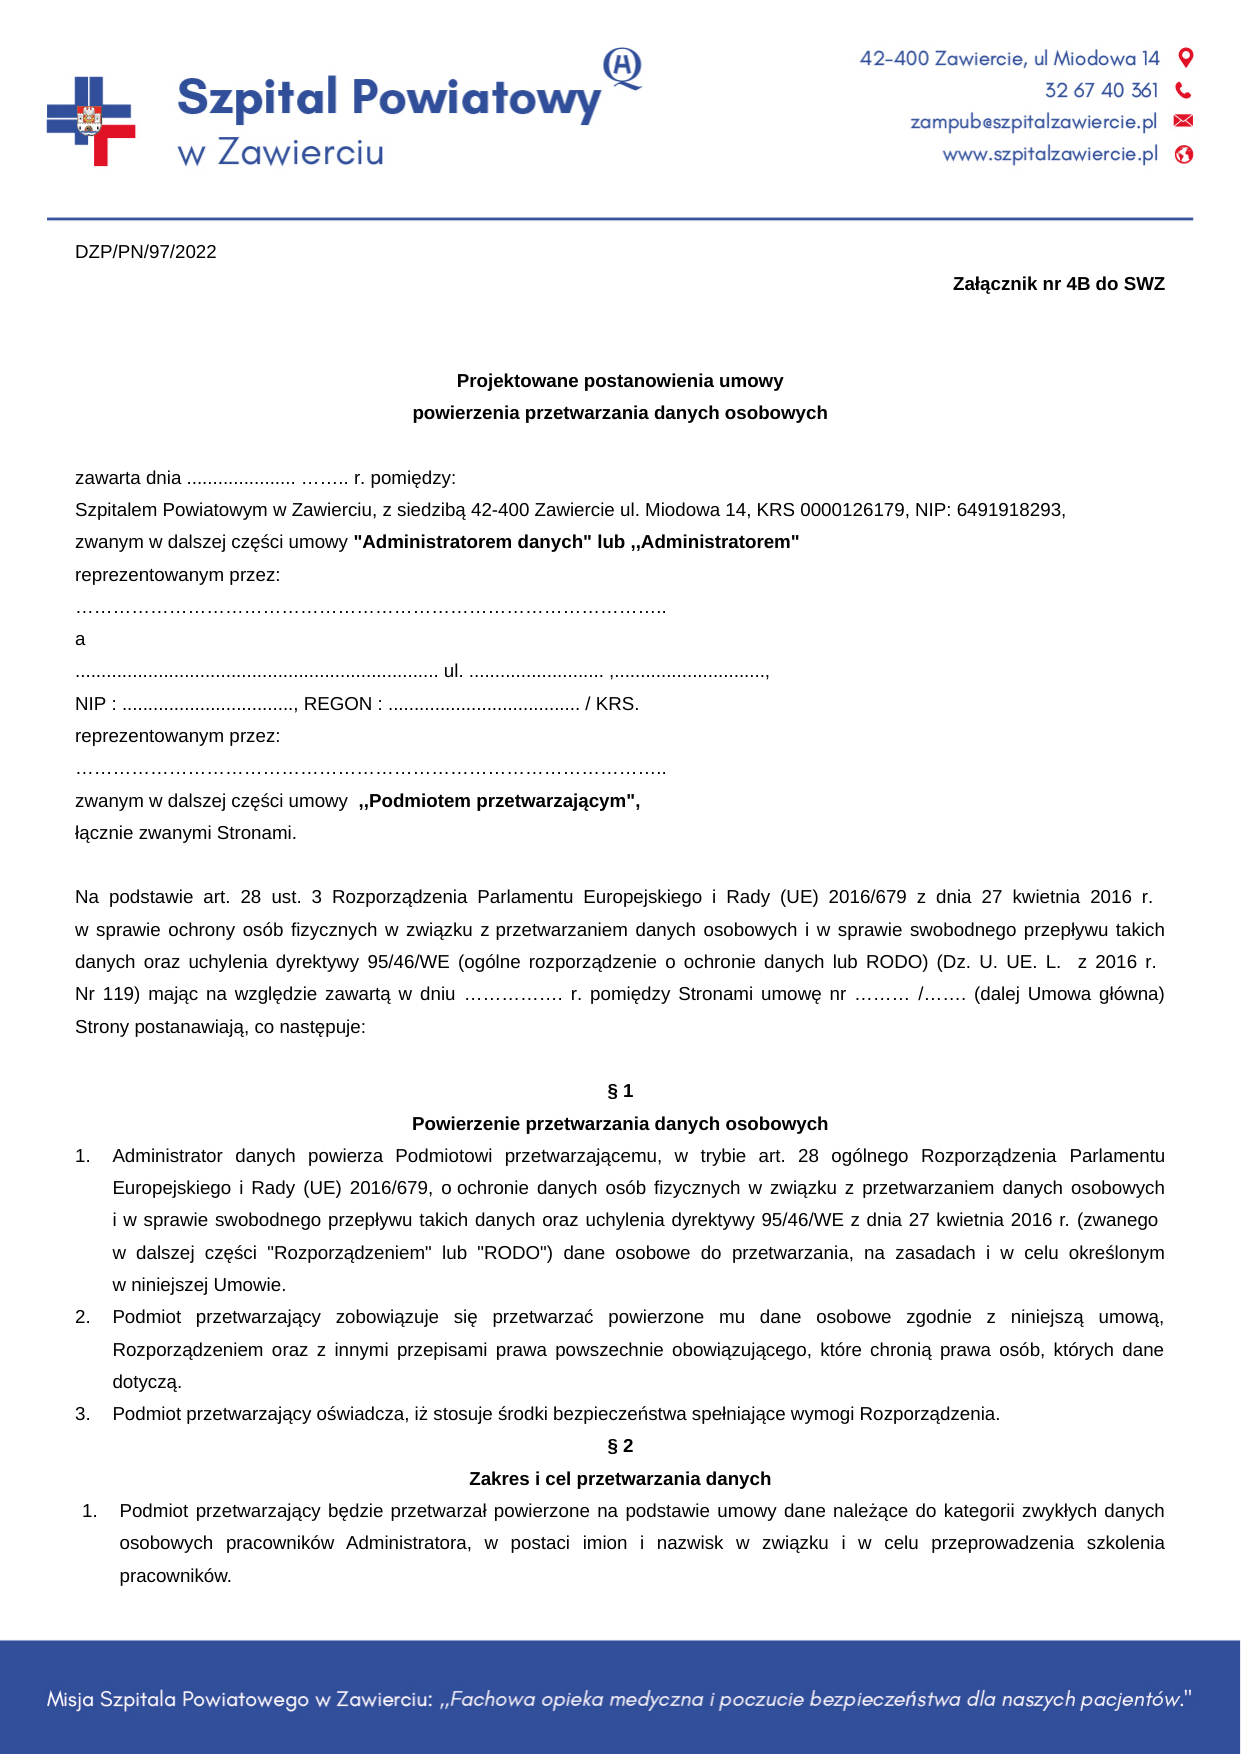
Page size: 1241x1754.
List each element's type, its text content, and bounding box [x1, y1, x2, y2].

text Na podstawie art. 28 ust. 3 Rozporządzenia Parlamentu Europejskiego i Rady (UE) 2016/679 z dnia 27 kwietnia 2016 r. w sprawie ochrony osób fizycznych w związku z przetwarzaniem danych osobowych i w sprawie swobodnego przepływu takich danych oraz uchylenia dyrektywy 95/46/WE (ogólne rozporządzenie o ochronie danych lub RODO) (Dz. U. UE. L. z 2016 r. Nr 119) mając na względzie zawartą w dniu ……………. r. pomiędzy Stronami umowę nr ……… /……. (dalej Umowa główna) Strony postanawiają, co następuje: [75, 886, 1165, 1037]
text Szpitalem Powiatowym w Zawierciu, z siedzibą 42-400 Zawiercie ul. Miodowa 14, KRS 0000126179, NIP: 6491918293, [75, 499, 1165, 520]
text łącznie zwanymi Stronami. [75, 822, 1165, 843]
list Podmiot przetwarzający będzie przetwarzał powierzone na podstawie umowy dane należące do kategorii zwykłych danych osobowych pracowników Administratora, w postaci imion i nazwisk w związku i w celu przeprowadzenia szkolenia pracowników. [82, 1500, 1165, 1586]
text § 2 [75, 1435, 1165, 1457]
text zwanym w dalszej części umowy "Administratorem danych" lub ,,Administratorem" [75, 531, 1165, 553]
text reprezentowanym przez: [75, 563, 1165, 585]
list Podmiot przetwarzający zobowiązuje się przetwarzać powierzone mu dane osobowe zgodnie z niniejszą umową, Rozporządzeniem oraz z innymi przepisami prawa powszechnie obowiązującego, które chronią prawa osób, których dane dotyczą. [75, 1306, 1165, 1392]
text reprezentowanym przez: [75, 725, 1165, 746]
text DZP/PN/97/2022 [75, 241, 1165, 262]
text ...................................................................... ul. .......................... ,............................., [75, 660, 1165, 682]
text § 1 [75, 1080, 1165, 1102]
text Powierzenie przetwarzania danych osobowych [75, 1112, 1165, 1134]
text a [75, 628, 1165, 649]
text Projektowane postanowienia umowy [75, 370, 1165, 391]
text zawarta dnia ..................... …….. r. pomiędzy: [75, 467, 1165, 488]
text NIP : ................................., REGON : ..................................... / KRS. [75, 693, 1165, 714]
text ………………………………………………………………………………….. [75, 757, 1165, 779]
text zwanym w dalszej części umowy ,,Podmiotem przetwarzającym", [75, 789, 1165, 811]
picture [0, 0, 1241, 1754]
text Zakres i cel przetwarzania danych [75, 1468, 1165, 1489]
text ………………………………………………………………………………….. [75, 596, 1165, 617]
text powierzenia przetwarzania danych osobowych [75, 402, 1165, 423]
text Załącznik nr 4B do SWZ [75, 273, 1165, 294]
list Administrator danych powierza Podmiotowi przetwarzającemu, w trybie art. 28 ogólnego Rozporządzenia Parlamentu Europejskiego i Rady (UE) 2016/679, o ochronie danych osób fizycznych w związku z przetwarzaniem danych osobowych i w sprawie swobodnego przepływu takich danych oraz uchylenia dyrektywy 95/46/WE z dnia 27 kwietnia 2016 r. (zwanego w dalszej części "Rozporządzeniem" lub "RODO") dane osobowe do przetwarzania, na zasadach i w celu określonym w niniejszej Umowie. [75, 1145, 1165, 1295]
list Podmiot przetwarzający oświadcza, iż stosuje środki bezpieczeństwa spełniające wymogi Rozporządzenia. [75, 1403, 1165, 1424]
